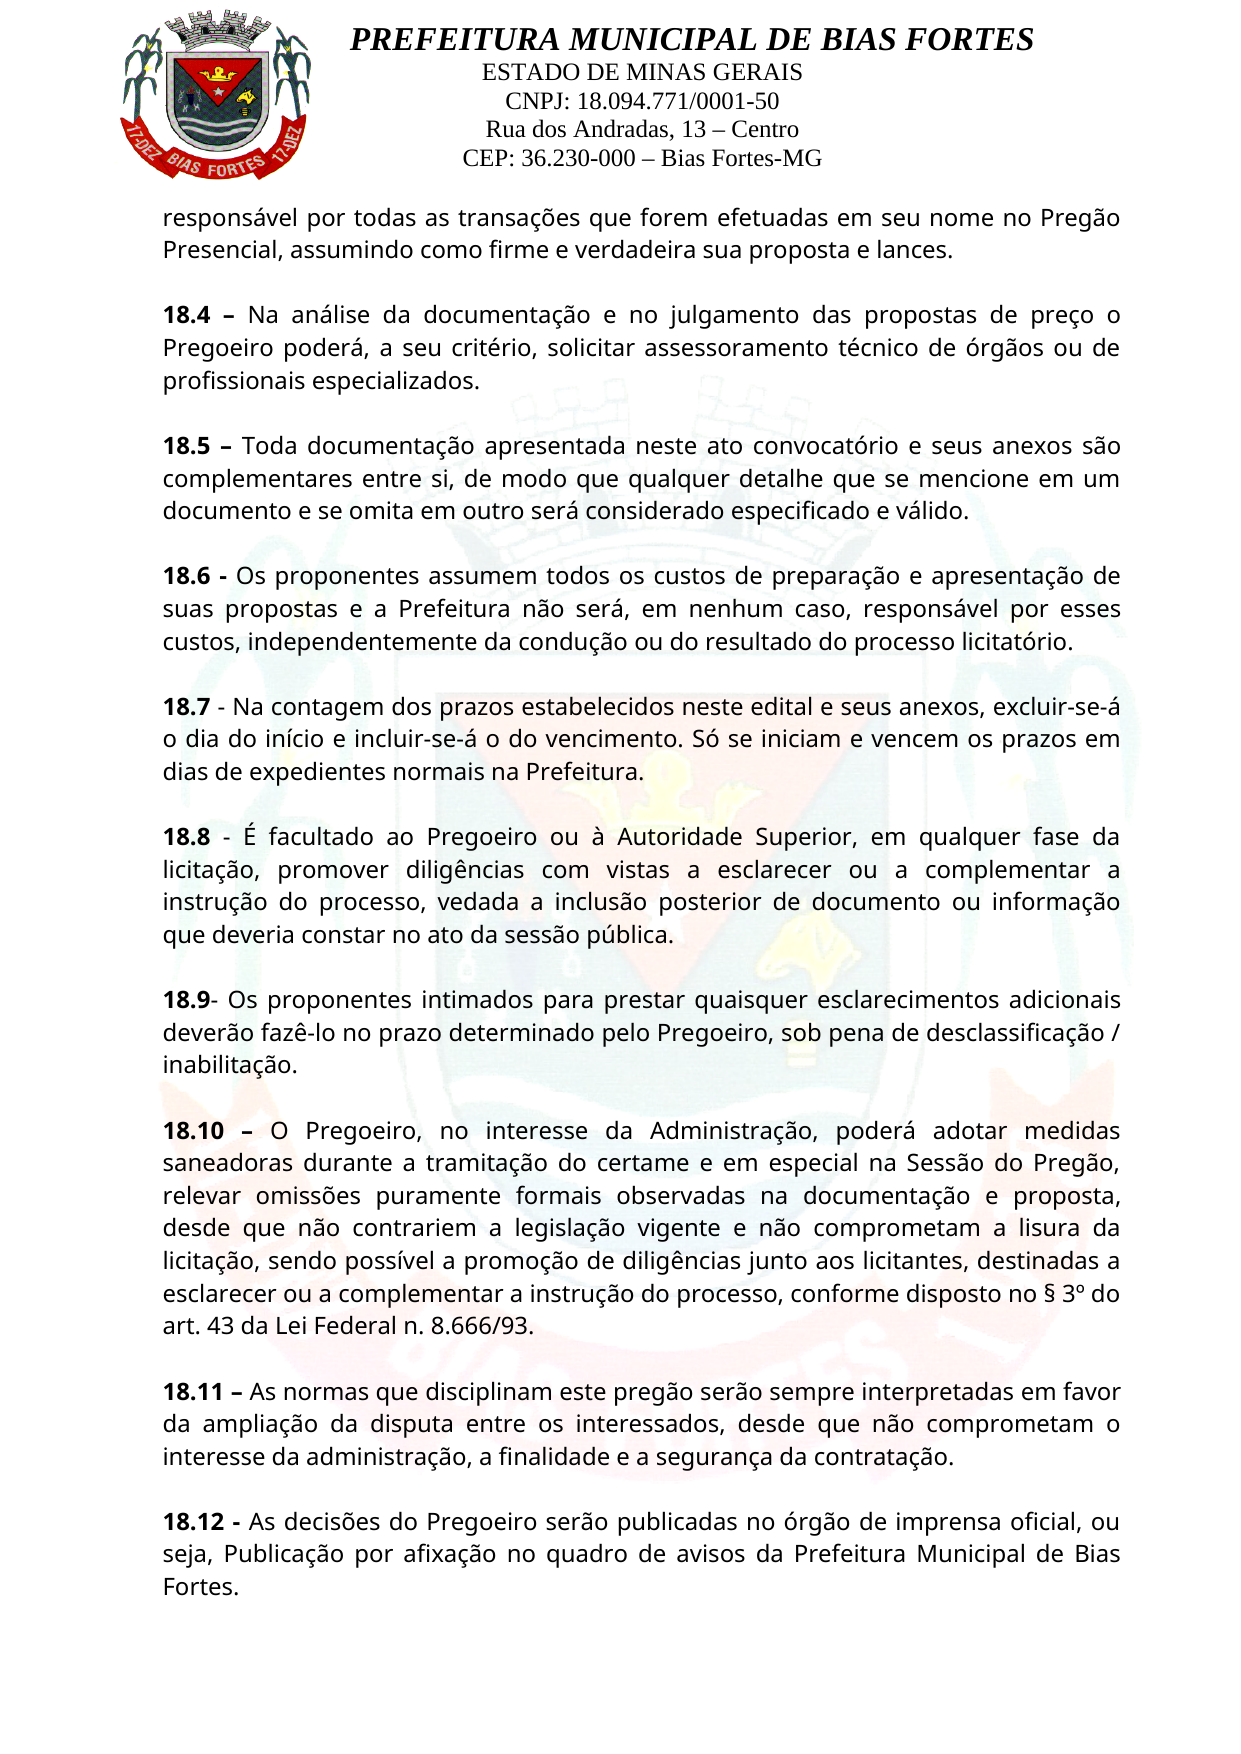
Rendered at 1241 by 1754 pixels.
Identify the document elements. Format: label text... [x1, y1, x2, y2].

picture [103, 1, 329, 191]
text 18.4 – Na análise da documentação e no julgamento das propostas de preço o Pregoeiro poderá, a seu critério, solicitar assessoramento técnico de órgãos ou de profissionais especializados. [162, 298, 1122, 396]
text 18.5 – Toda documentação apresentada neste ato convocatório e seus anexos são complementares entre si, de modo que qualquer detalhe que se mencione em um documento e se omita em outro será considerado especificado e válido. [162, 429, 1122, 527]
text 18.12 - As decisões do Pregoeiro serão publicadas no órgão de imprensa oficial, ou seja, Publicação por afixação no quadro de avisos da Prefeitura Municipal de Bias Fortes. [162, 1505, 1122, 1602]
text 18.10 – O Pregoeiro, no interesse da Administração, poderá adotar medidas saneadoras durante a tramitação do certame e em especial na Sessão do Pregão, relevar omissões puramente formais observadas na documentação e proposta, desde que não contrariem a legislação vigente e não comprometam a lisura da licitação, sendo possível a promoção de diligências junto aos licitantes, destinadas a esclarecer ou a complementar a instrução do processo, conforme disposto no § 3º do art. 43 da Lei Federal n. 8.666/93. [162, 1113, 1122, 1342]
text 18.7 - Na contagem dos prazos estabelecidos neste edital e seus anexos, excluir-se-á o dia do início e incluir-se-á o do vencimento. Só se iniciam e vencem os prazos em dias de expedientes normais na Prefeitura. [162, 689, 1122, 787]
text 18.8 - É facultado ao Pregoeiro ou à Autoridade Superior, em qualquer fase da licitação, promover diligências com vistas a esclarecer ou a complementar a instrução do processo, vedada a inclusão posterior de documento ou informação que deveria constar no ato da sessão pública. [162, 820, 1122, 950]
text 18.6 - Os proponentes assumem todos os custos de preparação e apresentação de suas propostas e a Prefeitura não será, em nenhum caso, responsável por esses custos, independentemente da condução ou do resultado do processo licitatório. [162, 559, 1122, 657]
text 18.11 – As normas que disciplinam este pregão serão sempre interpretadas em favor da ampliação da disputa entre os interessados, desde que não comprometam o interesse da administração, a finalidade e a segurança da contratação. [162, 1374, 1122, 1472]
text 18.9- Os proponentes intimados para prestar quaisquer esclarecimentos adicionais deverão fazê-lo no prazo determinado pelo Pregoeiro, sob pena de desclassificação / inabilitação. [162, 983, 1122, 1081]
